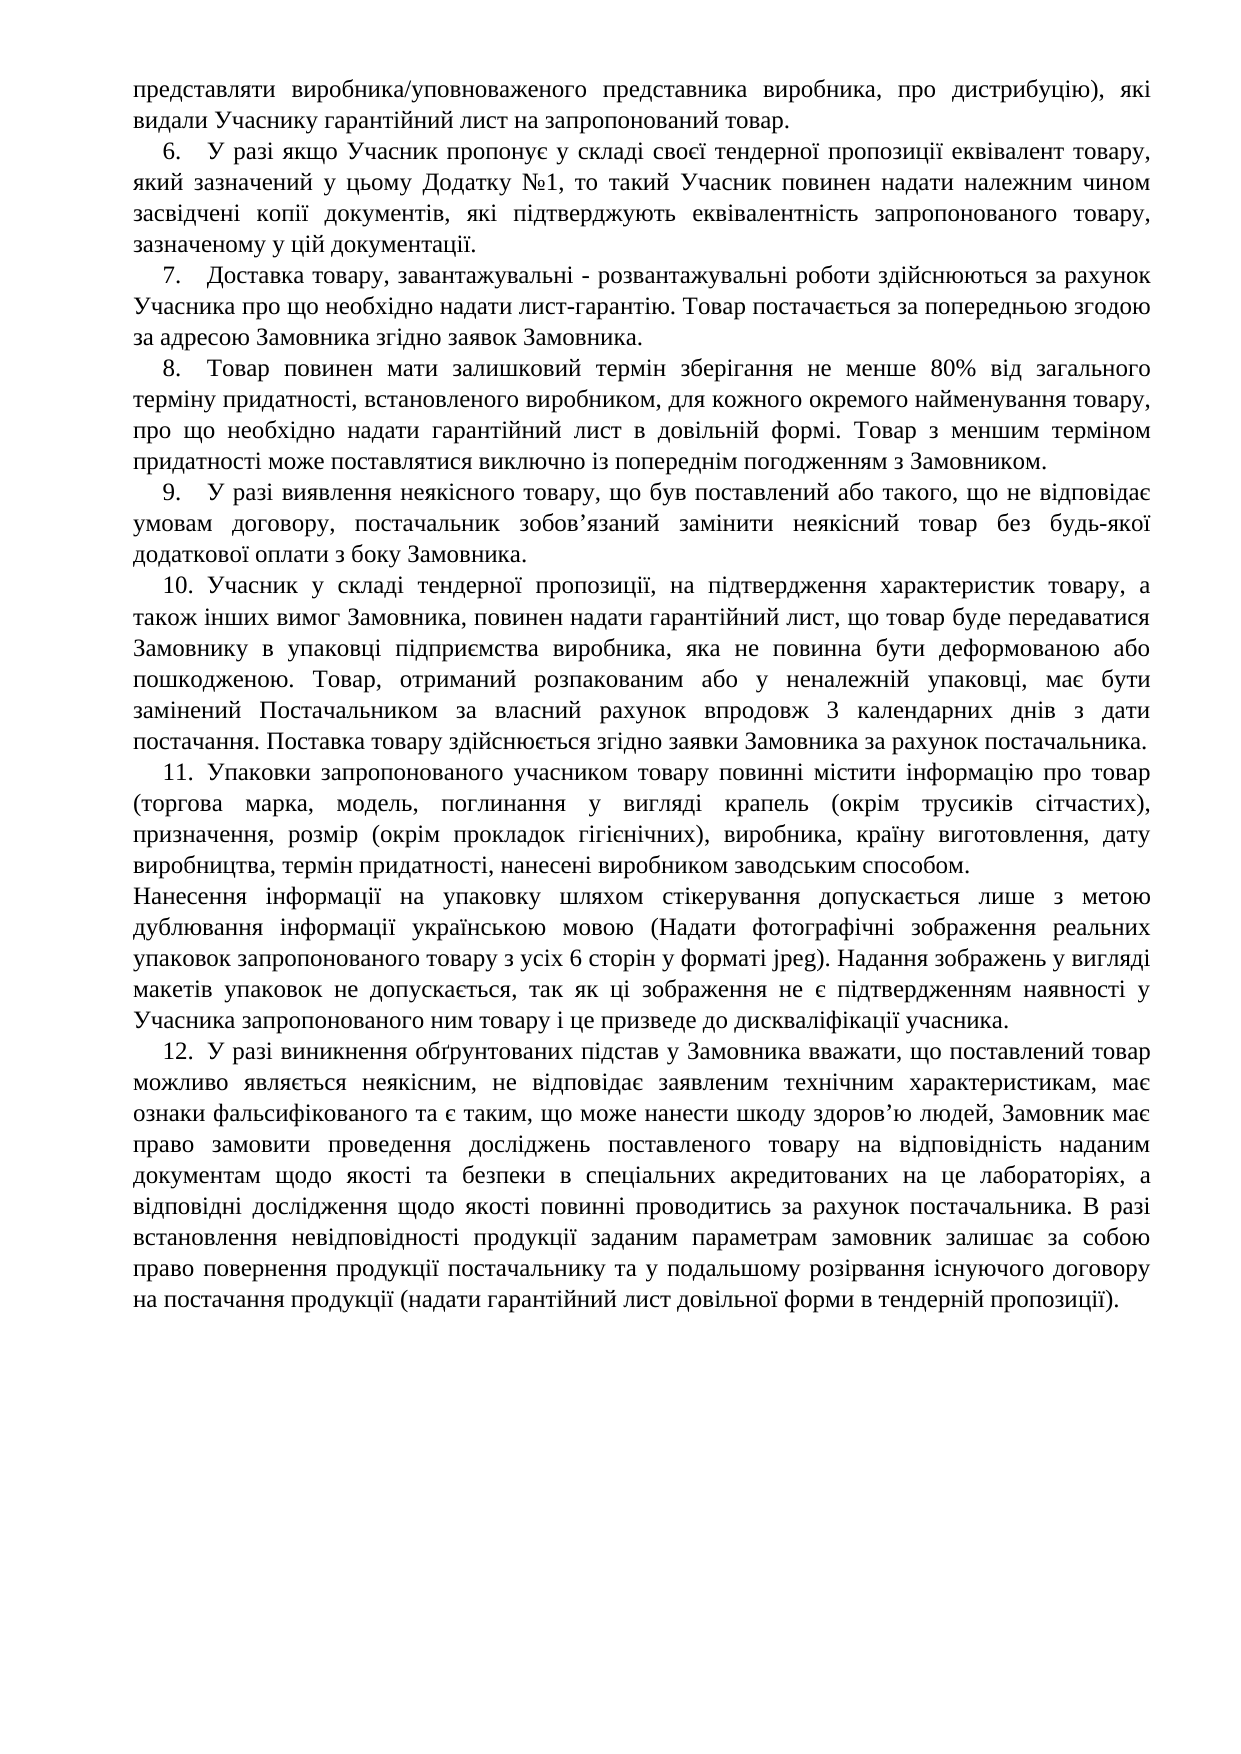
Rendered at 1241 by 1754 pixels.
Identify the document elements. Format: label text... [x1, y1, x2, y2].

list Упаковки запропонованого учасником товару повинні містити інформацію про товар (торгова марка, модель, поглинання у вигляді крапель (окрім трусиків сітчастих), призначення, розмір (окрім прокладок гігієнічних), виробника, країну виготовлення, дату виробництва, термін придатності, нанесені виробником заводським способом. [133, 757, 1152, 879]
list Учасник у складі тендерної пропозиції, на підтвердження характеристик товару, а також інших вимог Замовника, повинен надати гарантійний лист, що товар буде передаватися Замовнику в упаковці підприємства виробника, яка не повинна бути деформованою або пошкодженою. Товар, отриманий розпакованим або у неналежній упаковці, має бути замінений Постачальником за власний рахунок впродовж 3 календарних днів з дати постачання. Поставка товару здійснюється згідно заявки Замовника за рахунок постачальника. [133, 571, 1152, 754]
list Доставка товару, завантажувальні - розвантажувальні роботи здійснюються за рахунок Учасника про що необхідно надати лист-гарантію. Товар постачається за попередньою згодою за адресою Замовника згідно заявок Замовника. [133, 260, 1152, 351]
list Товар повинен мати залишковий термін зберігання не менше 80% від загального терміну придатності, встановленого виробником, для кожного окремого найменування товару, про що необхідно надати гарантійний лист в довільній формі. Товар з меншим терміном придатності може поставлятися виключно із попереднім погодженням з Замовником. [133, 353, 1152, 475]
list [133, 74, 1152, 134]
list У разі виявлення неякісного товару, що був поставлений або такого, що не відповідає умовам договору, постачальник зобов’язаний замінити неякісний товар без будь-якої додаткової оплати з боку Замовника. [133, 477, 1152, 568]
list У разі якщо Учасник пропонує у складі своєї тендерної пропозиції еквівалент товару, який зазначений у цьому Додатку №1, то такий Учасник повинен надати належним чином засвідчені копії документів, які підтверджують еквівалентність запропонованого товару, зазначеному у цій документації. [133, 136, 1152, 258]
text Нанесення інформації на упаковку шляхом стікерування допускається лише з метою дублювання інформації українською мовою (Надати фотографічні зображення реальних упаковок запропонованого товару з усіх 6 сторін у форматі jpeg). Надання зображень у вигляді макетів упаковок не допускається, так як ці зображення не є підтвердженням наявності у Учасника запропонованого ним товару і це призведе до дискваліфікації учасника. [133, 881, 1152, 1034]
list У разі виникнення обґрунтованих підстав у Замовника вважати, що поставлений товар можливо являється неякісним, не відповідає заявленим технічним характеристикам, має ознаки фальсифікованого та є таким, що може нанести шкоду здоров’ю людей, Замовник має право замовити проведення досліджень поставленого товару на відповідність наданим документам щодо якості та безпеки в спеціальних акредитованих на це лабораторіях, а відповідні дослідження щодо якості повинні проводитись за рахунок постачальника. В разі встановлення невідповідності продукції заданим параметрам замовник залишає за собою право повернення продукції постачальнику та у подальшому розірвання існуючого договору на постачання продукції (надати гарантійний лист довільної форми в тендерній пропозиції). [133, 1036, 1152, 1313]
